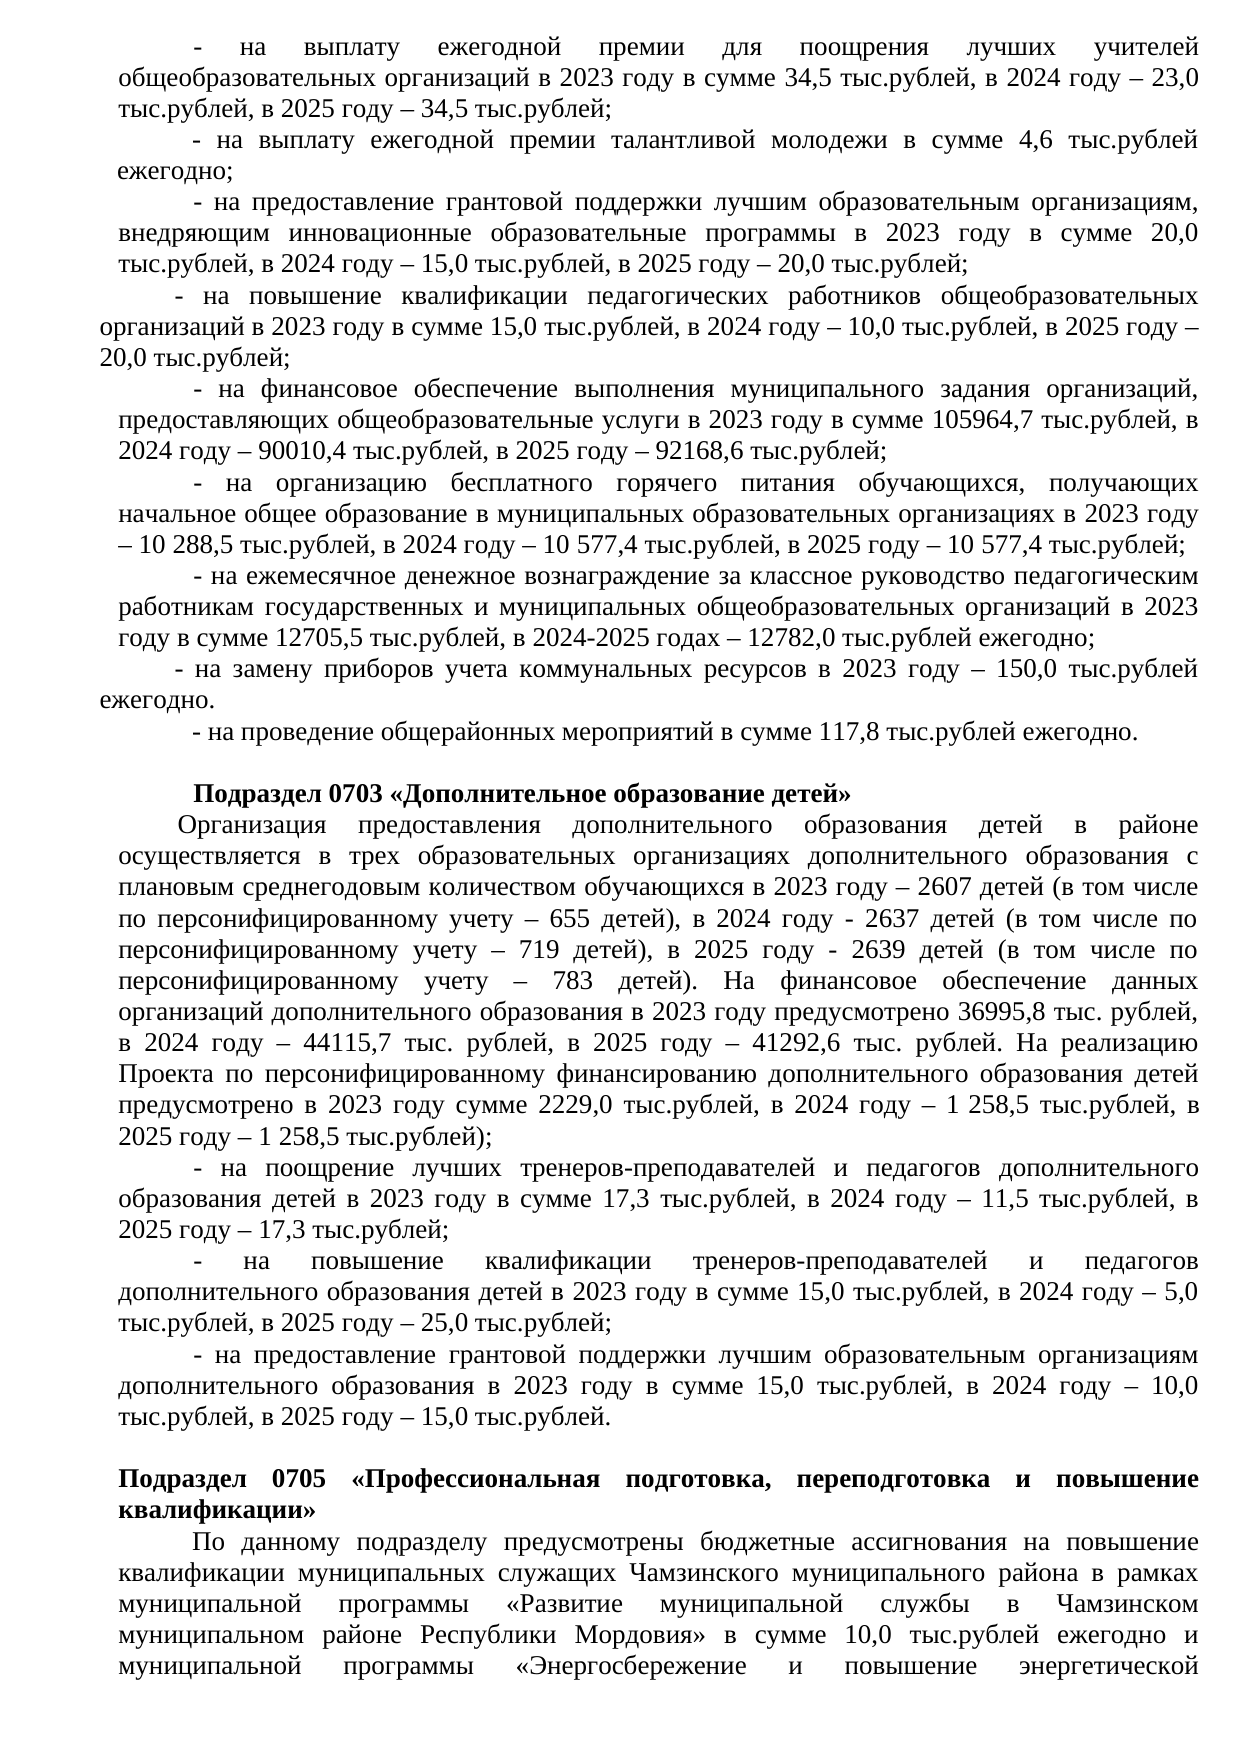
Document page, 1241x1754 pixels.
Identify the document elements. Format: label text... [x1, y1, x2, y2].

text - на выплату ежегодной премии талантливой молодежи в сумме 4,6 тыс.рублей ежегодно; [117, 123, 1200, 185]
text - на предоставление грантовой поддержки лучшим образовательным организациям, внедряющим инновационные образовательные программы в 2023 году в сумме 20,0 тыс.рублей, в 2024 году – 15,0 тыс.рублей, в 2025 году – 20,0 тыс.рублей; [118, 185, 1200, 279]
text - на выплату ежегодной премии для поощрения лучших учителей общеобразовательных организаций в 2023 году в сумме 34,5 тыс.рублей, в 2024 году – 23,0 тыс.рублей, в 2025 году – 34,5 тыс.рублей; [118, 29, 1200, 123]
text - на предоставление грантовой поддержки лучшим образовательным организациям дополнительного образования в 2023 году в сумме 15,0 тыс.рублей, в 2024 году – 10,0 тыс.рублей, в 2025 году – 15,0 тыс.рублей. [118, 1338, 1200, 1431]
text - на ежемесячное денежное вознаграждение за классное руководство педагогическим работникам государственных и муниципальных общеобразовательных организаций в 2023 году в сумме 12705,5 тыс.рублей, в 2024-2025 годах – 12782,0 тыс.рублей ежегодно; [118, 559, 1200, 652]
text Подраздел 0705 «Профессиональная подготовка, переподготовка и повышение квалификации» [118, 1462, 1200, 1524]
text - на повышение квалификации тренеров-преподавателей и педагогов дополнительного образования детей в 2023 году в сумме 15,0 тыс.рублей, в 2024 году – 5,0 тыс.рублей, в 2025 году – 25,0 тыс.рублей; [118, 1244, 1200, 1338]
text - на финансовое обеспечение выполнения муниципального задания организаций, предоставляющих общеобразовательные услуги в 2023 году в сумме 105964,7 тыс.рублей, в 2024 году – 90010,4 тыс.рублей, в 2025 году – 92168,6 тыс.рублей; [118, 372, 1200, 466]
text - на организацию бесплатного горячего питания обучающихся, получающих начальное общее образование в муниципальных образовательных организациях в 2023 году – 10 288,5 тыс.рублей, в 2024 году – 10 577,4 тыс.рублей, в 2025 году – 10 577,4 тыс.рублей; [118, 466, 1200, 559]
text Организация предоставления дополнительного образования детей в районе осуществляется в трех образовательных организациях дополнительного образования с плановым среднегодовым количеством обучающихся в 2023 году – 2607 детей (в том числе по персонифицированному учету – 655 детей), в 2024 году - 2637 детей (в том числе по персонифицированному учету – 719 детей), в 2025 году - 2639 детей (в том числе по персонифицированному учету – 783 детей). На финансовое обеспечение данных организаций дополнительного образования в 2023 году предусмотрено 36995,8 тыс. рублей, в 2024 году – 44115,7 тыс. рублей, в 2025 году – 41292,6 тыс. рублей. На реализацию Проекта по персонифицированному финансированию дополнительного образования детей предусмотрено в 2023 году сумме 2229,0 тыс.рублей, в 2024 году – 1 258,5 тыс.рублей, в 2025 году – 1 258,5 тыс.рублей); [118, 808, 1200, 1151]
text - на проведение общерайонных мероприятий в сумме 117,8 тыс.рублей ежегодно. [117, 715, 1200, 746]
text - на замену приборов учета коммунальных ресурсов в 2023 году – 150,0 тыс.рублей ежегодно. [99, 652, 1200, 715]
text - на повышение квалификации педагогических работников общеобразовательных организаций в 2023 году в сумме 15,0 тыс.рублей, в 2024 году – 10,0 тыс.рублей, в 2025 году – 20,0 тыс.рублей; [99, 279, 1200, 372]
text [118, 1524, 1200, 1680]
text - на поощрение лучших тренеров-преподавателей и педагогов дополнительного образования детей в 2023 году в сумме 17,3 тыс.рублей, в 2024 году – 11,5 тыс.рублей, в 2025 году – 17,3 тыс.рублей; [118, 1151, 1200, 1244]
text Подраздел 0703 «Дополнительное образование детей» [118, 777, 1200, 808]
